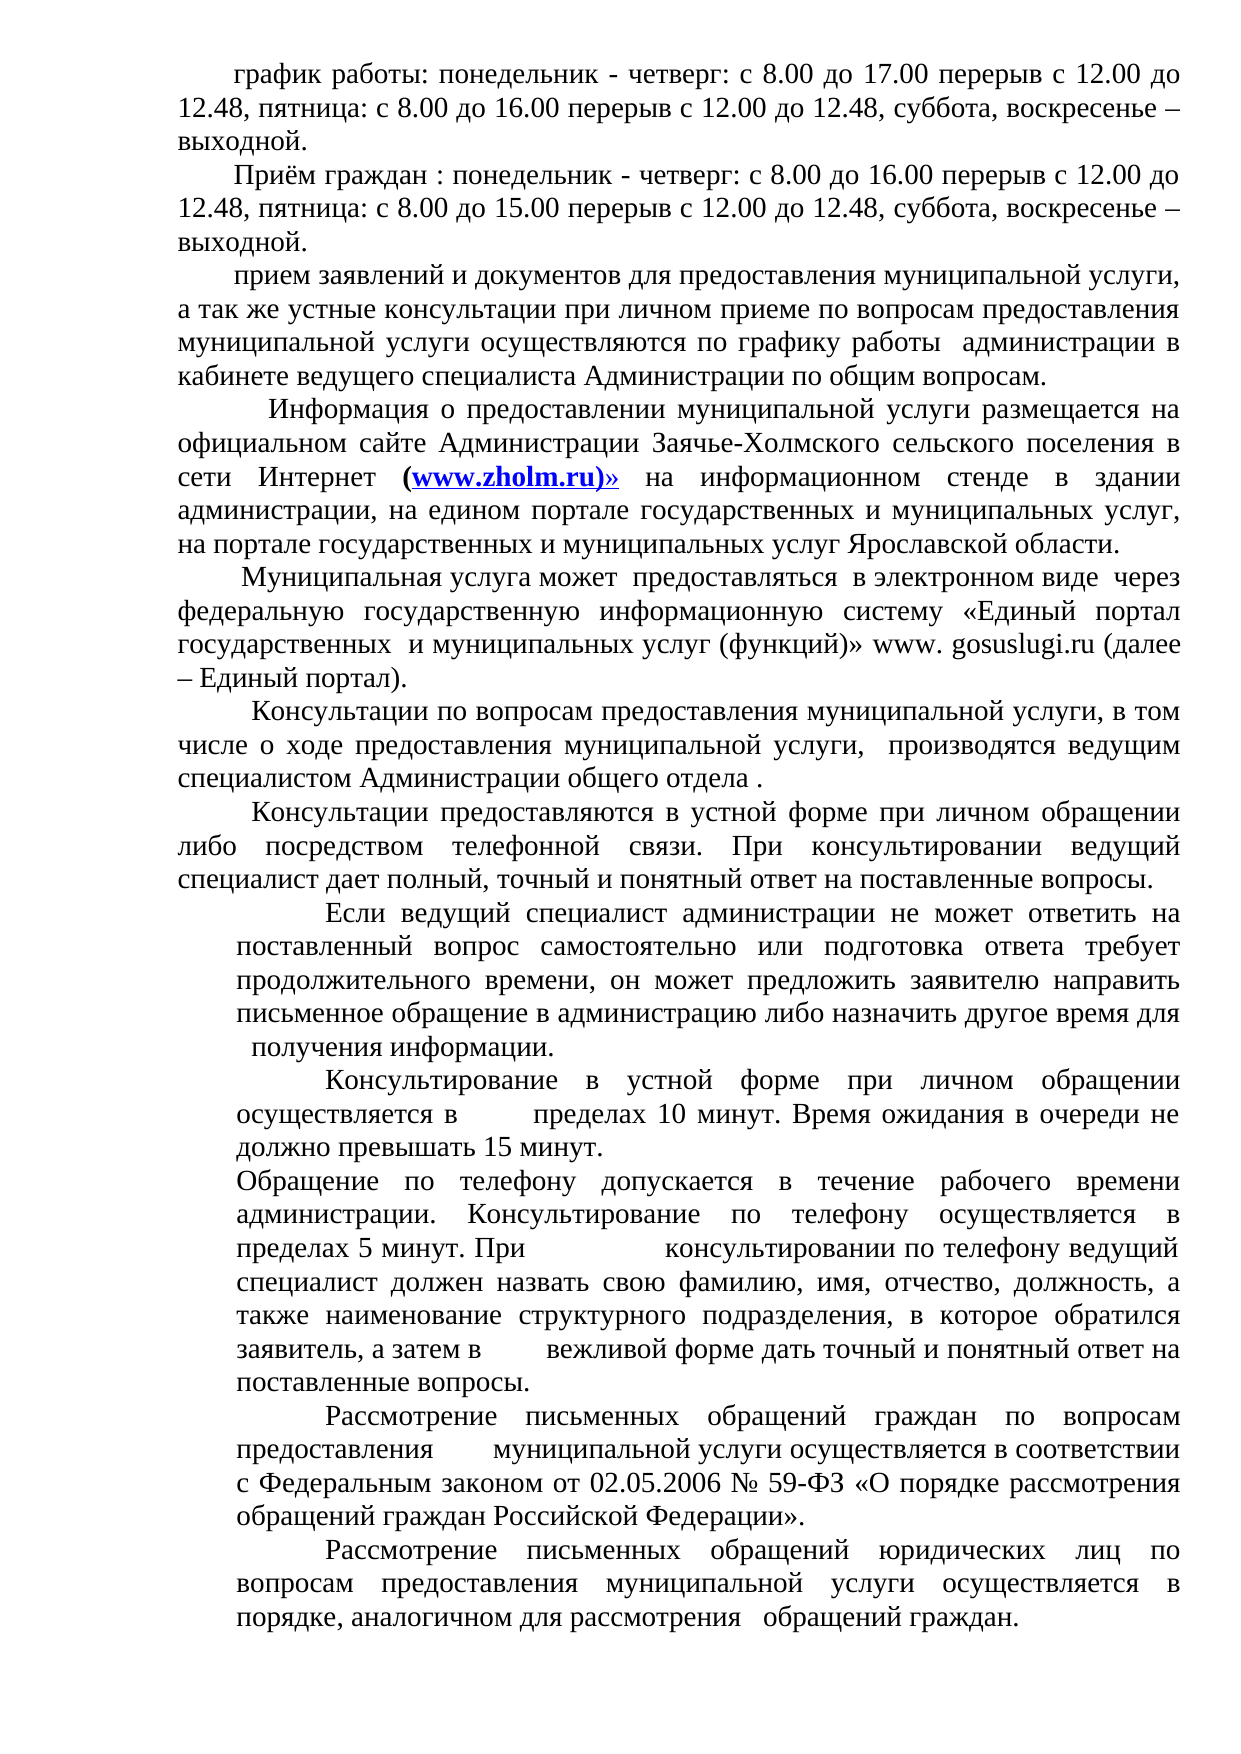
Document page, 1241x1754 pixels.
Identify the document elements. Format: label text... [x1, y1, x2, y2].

text Рассмотрение письменных обращений юридических лиц по вопросам предоставления муниципальной услуги осуществляется в порядке, аналогичном для рассмотрения обращений граждан. [236, 1532, 1181, 1633]
text Если ведущий специалист администрации не может ответить на поставленный вопрос самостоятельно или подготовка ответа требует продолжительного времени, он может предложить заявителю направить письменное обращение в администрацию либо назначить другое время для получения информации. [236, 895, 1181, 1062]
text график работы: понедельник - четверг: с 8.00 до 17.00 перерыв с 12.00 до 12.48, пятница: с 8.00 до 16.00 перерыв с 12.00 до 12.48, суббота, воскресенье – выходной. [177, 56, 1181, 157]
text Консультирование в устной форме при личном обращении осуществляется в пределах 10 минут. Время ожидания в очереди не должно превышать 15 минут. [236, 1062, 1181, 1163]
text Обращение по телефону допускается в течение рабочего времени администрации. Консультирование по телефону осуществляется в пределах 5 минут. При консультировании по телефону ведущий специалист должен назвать свою фамилию, имя, отчество, должность, а также наименование структурного подразделения, в которое обратился заявитель, а затем в вежливой форме дать точный и понятный ответ на поставленные вопросы. [236, 1163, 1181, 1398]
text Информация о предоставлении муниципальной услуги размещается на официальном сайте Администрации Заячье-Холмского сельского поселения в сети Интернет (www.zholm.ru)» на информационном стенде в здании администрации, на едином портале государственных и муниципальных услуг, на портале государственных и муниципальных услуг Ярославской области. [177, 392, 1181, 559]
text Рассмотрение письменных обращений граждан по вопросам предоставления муниципальной услуги осуществляется в соответствии с Федеральным законом от 02.05.2006 № 59-ФЗ «О порядке рассмотрения обращений граждан Российской Федерации». [236, 1398, 1181, 1532]
text Приём граждан : понедельник - четверг: с 8.00 до 16.00 перерыв с 12.00 до 12.48, пятница: с 8.00 до 15.00 перерыв с 12.00 до 12.48, суббота, воскресенье – выходной. [177, 157, 1181, 257]
text прием заявлений и документов для предоставления муниципальной услуги, а так же устные консультации при личном приеме по вопросам предоставления муниципальной услуги осуществляются по графику работы администрации в кабинете ведущего специалиста Администрации по общим вопросам. [177, 257, 1181, 392]
text Муниципальная услуга может предоставляться в электронном виде через федеральную государственную информационную систему «Единый портал государственных и муниципальных услуг (функций)» www. gosuslugi.ru (далее – Единый портал). [177, 559, 1181, 693]
text Консультации предоставляются в устной форме при личном обращении либо посредством телефонной связи. При консультировании ведущий специалист дает полный, точный и понятный ответ на поставленные вопросы. [177, 794, 1181, 895]
text Консультации по вопросам предоставления муниципальной услуги, в том числе о ходе предоставления муниципальной услуги, производятся ведущим специалистом Администрации общего отдела . [177, 693, 1181, 794]
